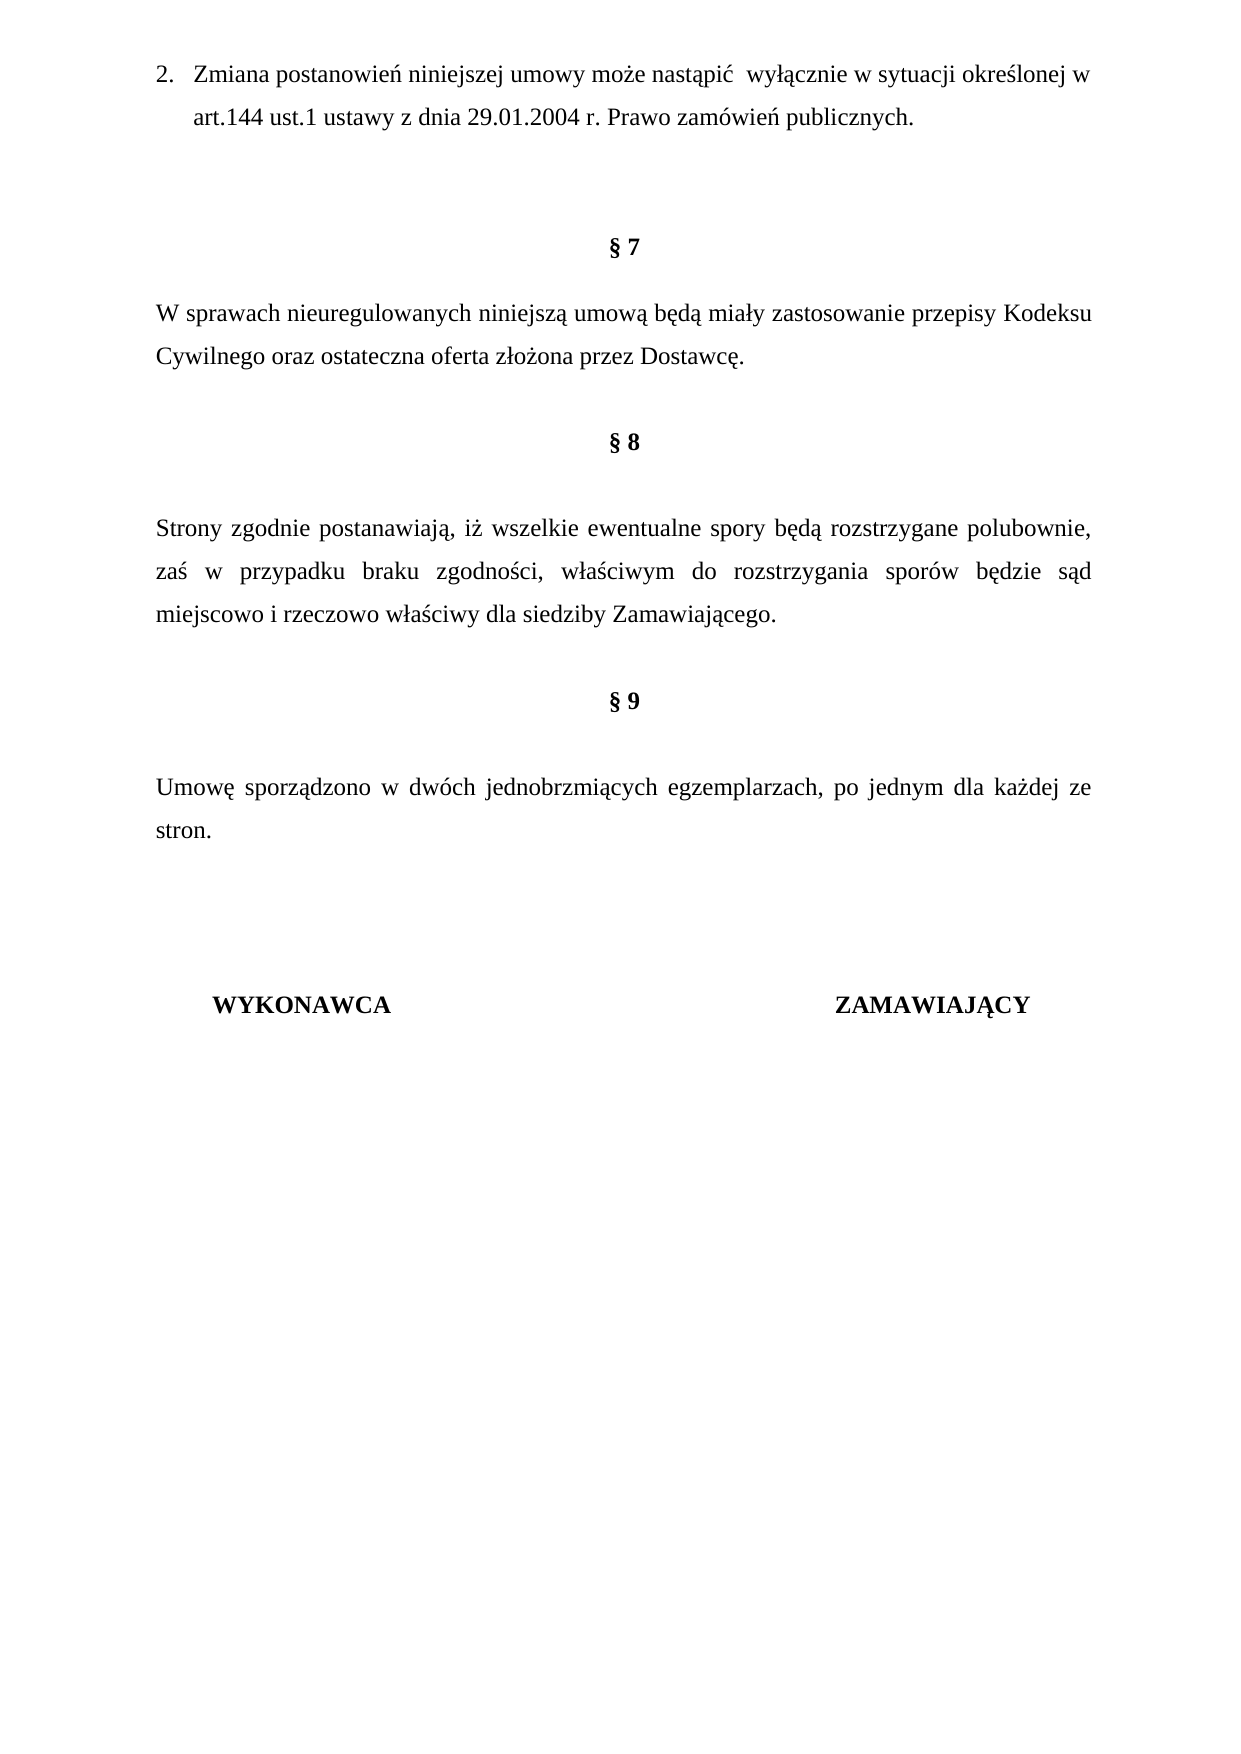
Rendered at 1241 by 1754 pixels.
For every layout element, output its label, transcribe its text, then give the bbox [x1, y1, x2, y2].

text § 7 [156, 232, 1092, 260]
text WYKONAWCA ZAMAWIAJĄCY [156, 990, 1092, 1019]
text Strony zgodnie postanawiają, iż wszelkie ewentualne spory będą rozstrzygane polubownie, zaś w przypadku braku zgodności, właściwym do rozstrzygania sporów będzie sąd miejscowo i rzeczowo właściwy dla siedziby Zamawiającego. [156, 513, 1092, 628]
text § 9 [156, 686, 1092, 714]
text Umowę sporządzono w dwóch jednobrzmiących egzemplarzach, po jednym dla każdej ze stron. [156, 772, 1092, 844]
text W sprawach nieuregulowanych niniejszą umową będą miały zastosowanie przepisy Kodeksu Cywilnego oraz ostateczna oferta złożona przez Dostawcę. [156, 298, 1092, 369]
list Zmiana postanowień niniejszej umowy może nastąpić wyłącznie w sytuacji określonej w art.144 ust.1 ustawy z dnia 29.01.2004 r. Prawo zamówień publicznych. [156, 59, 1092, 131]
text § 8 [156, 427, 1092, 456]
